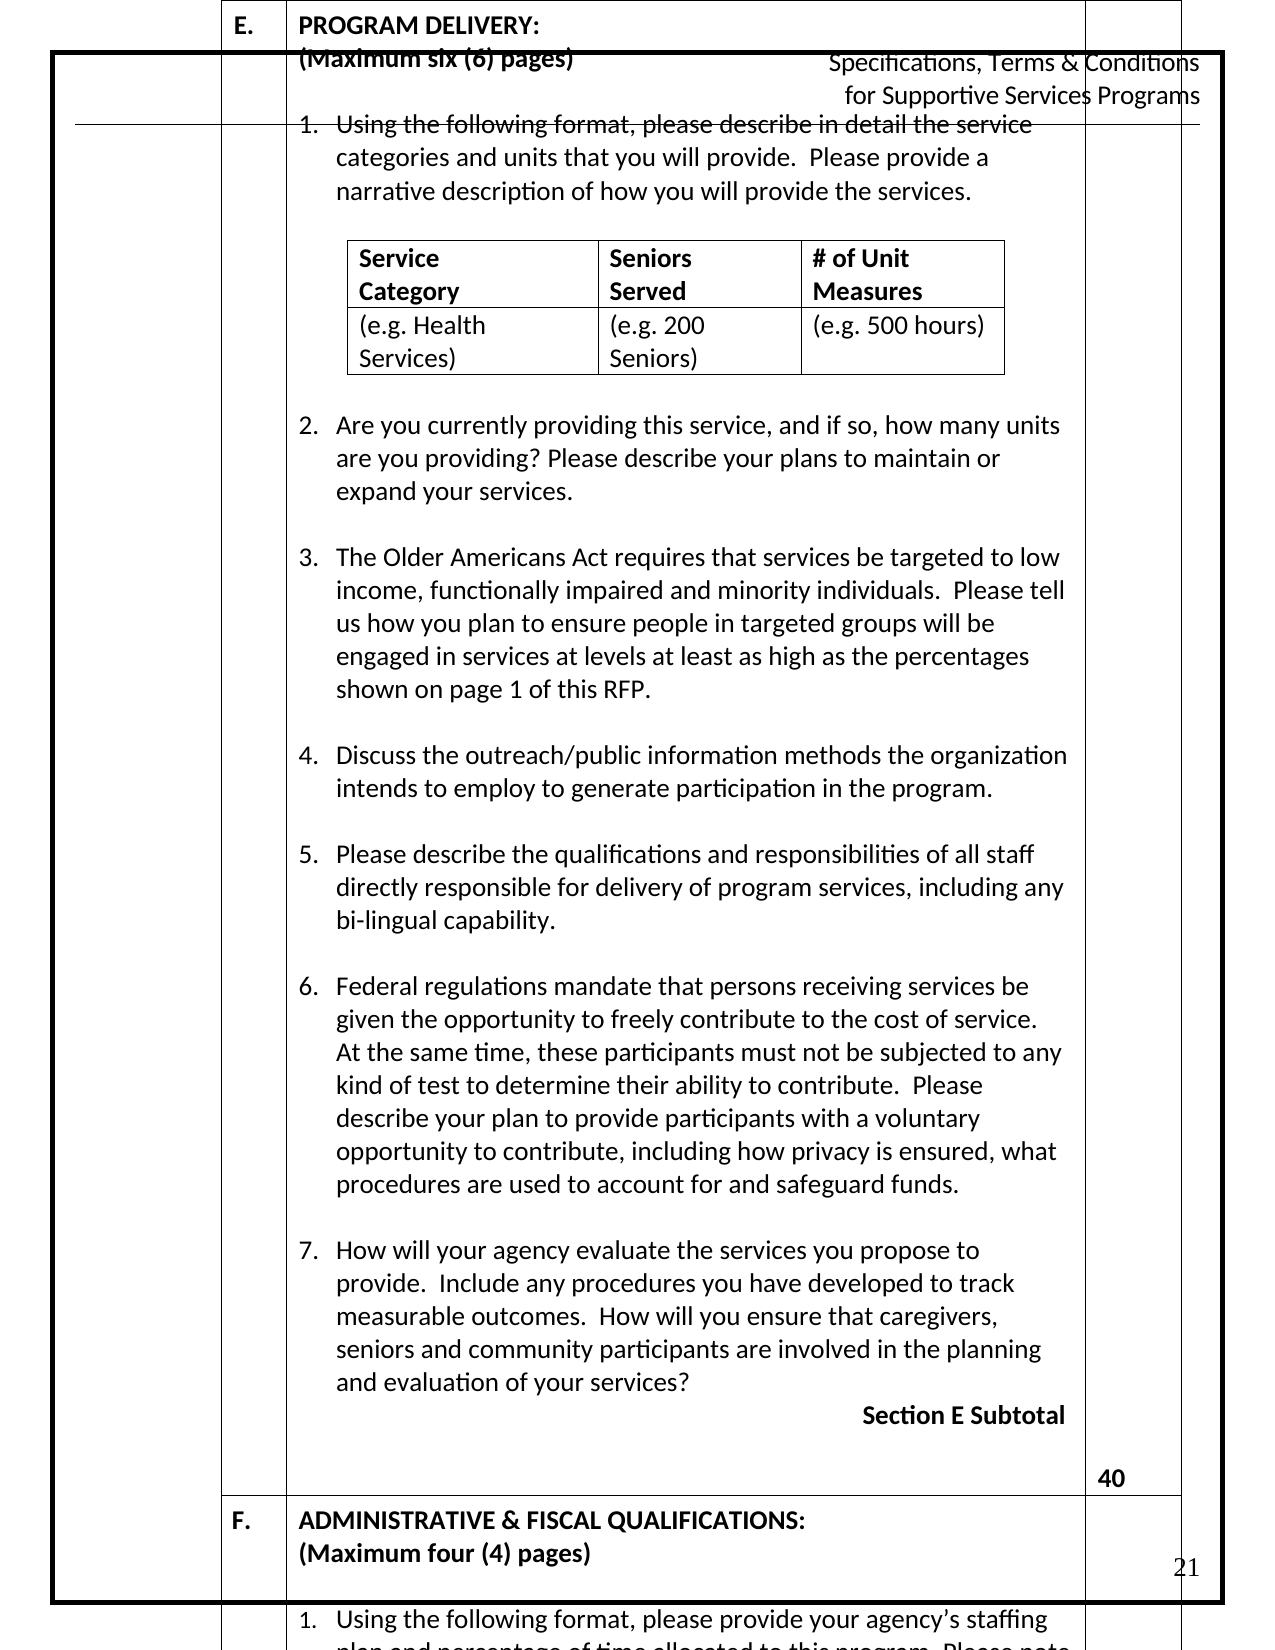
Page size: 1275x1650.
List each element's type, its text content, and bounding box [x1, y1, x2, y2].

table_header [222, 1, 286, 1494]
table_header 40 [1086, 1, 1181, 1494]
table_cell 36 [1086, 1496, 1181, 1650]
table_cell ADMINISTRATIVE & FISCAL QUALIFICATIONS: (Maximum four (4) pages) Using the following format, please provide your agency’s staffing plan and percentage of time allocated to this program. Please note that staffing plans must match personnel costs on budget. Using the following format, please provide a three-year history of total Revenue vs. total Expense for your agency. In narrative form, please explain any large fluctuations in income or expense. Please provide an explanation for any deficit. Using the instructions and template provided in Exhibit B, please submit a Line-Item Budget for this program. In narrative form, please describe your approach for deploying the most cost-effective program. Please describe the organization’s current accounting system, including the following: areas and frequency of accounting for receivables and payables, payroll processing, financial statement preparation and internal/external auditing. Discuss your plan for securing the required 10% non-federal match. What are your short and long-term funding needs and goals for ongoing support of the proposed project? Please indicate if you have a current strategic plan that addresses these issues. Describe special attributes of your current or proposed board of directors that would: 1) augment your capabilities to outreach and serve your specific targeted group; 2) contribute knowledge/expertise with services you will provide; 3) provide guidance in quality assurance measurements; and 4) accept responsibility in developing and implementing strategic plans with both short and long-term needs and goals, especially financial stability. Describe the organization’s physical facilities and equipment that will enable adequate provision of services. Please describe the organization’s capacity to provide reporting and client data and service unit delivery. Please describe your organization’s current plan for providing services to seniors in the case of a catastrophic event (earthquake, fire, etc.) Section F Subtotal [287, 1496, 1085, 1650]
table_header PROGRAM DELIVERY: (Maximum six (6) pages) Using the following format, please describe in detail the service categories and units that you will provide. Please provide a narrative description of how you will provide the services. Are you currently providing this service, and if so, how many units are you providing? Please describe your plans to maintain or expand your services. The Older Americans Act requires that services be targeted to low income, functionally impaired and minority individuals. Please tell us how you plan to ensure people in targeted groups will be engaged in services at levels at least as high as the percentages shown on page 1 of this RFP. Discuss the outreach/public information methods the organization intends to employ to generate participation in the program. Please describe the qualifications and responsibilities of all staff directly responsible for delivery of program services, including any bi-lingual capability. Federal regulations mandate that persons receiving services be given the opportunity to freely contribute to the cost of service. At the same time, these participants must not be subjected to any kind of test to determine their ability to contribute. Please describe your plan to provide participants with a voluntary opportunity to contribute, including how privacy is ensured, what procedures are used to account for and safeguard funds. How will your agency evaluate the services you propose to provide. Include any procedures you have developed to track measurable outcomes. How will you ensure that caregivers, seniors and community participants are involved in the planning and evaluation of your services? Section E Subtotal [287, 1, 1085, 1494]
table_cell [222, 1496, 286, 1650]
